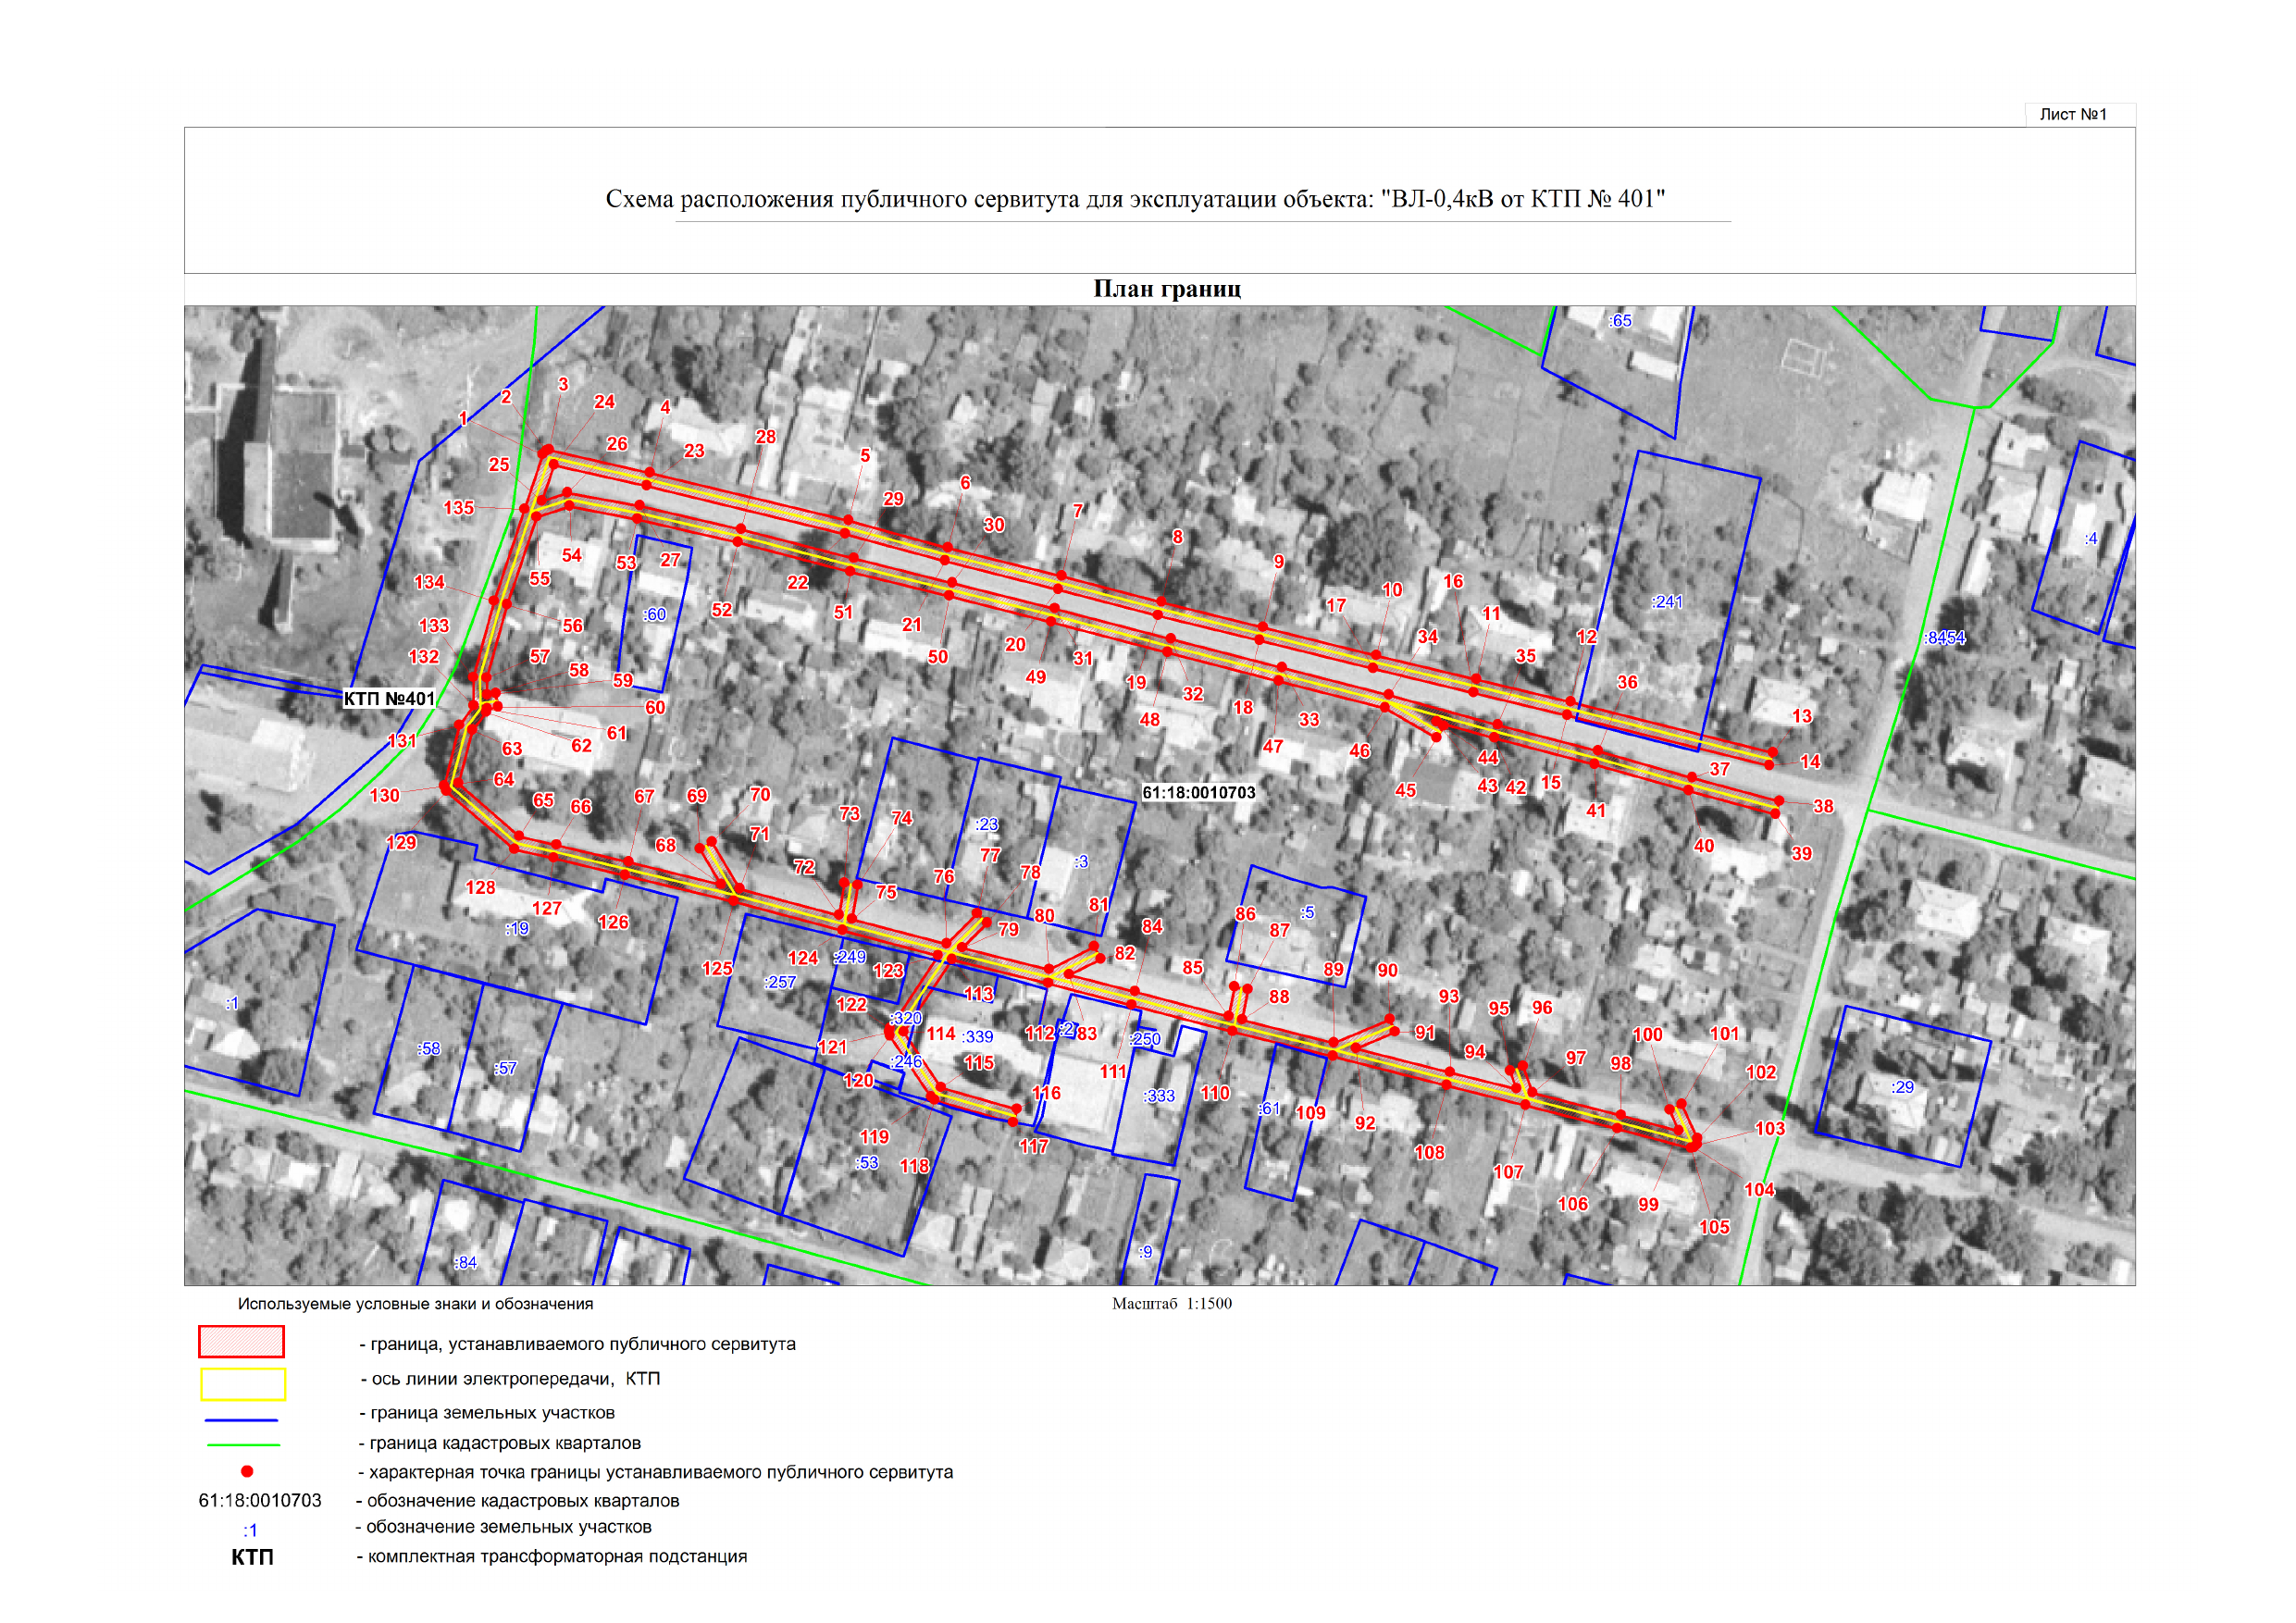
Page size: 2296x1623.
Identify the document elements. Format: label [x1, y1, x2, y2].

picture [97, 68, 2198, 1591]
